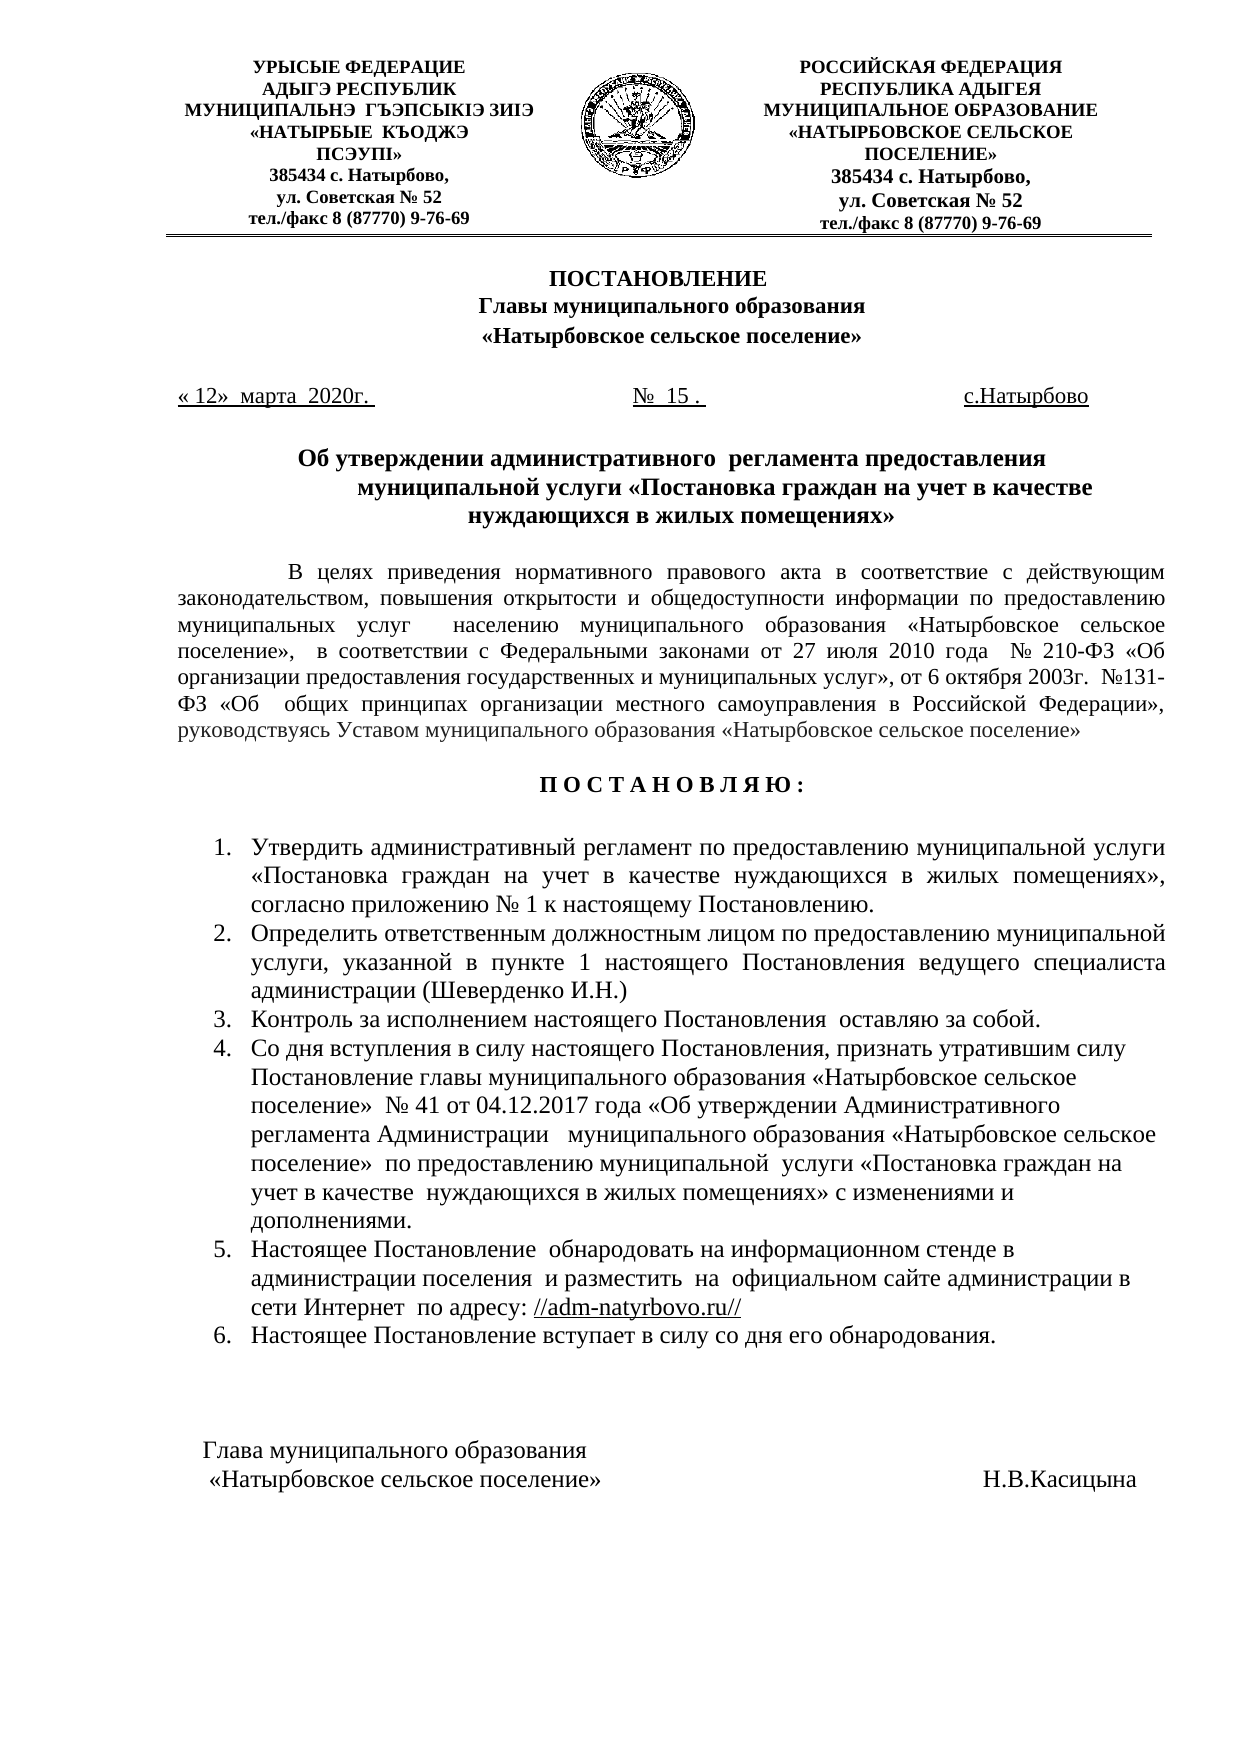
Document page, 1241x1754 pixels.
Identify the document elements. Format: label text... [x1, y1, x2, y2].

text « 12» марта 2020г. № 15 . с.Натырбово [177, 382, 1167, 409]
text нуждающихся в жилых помещениях» [177, 500, 1167, 529]
list Определить ответственным должностным лицом по предоставлению муниципальной услуги, указанной в пункте 1 настоящего Постановления ведущего специалиста администрации (Шеверденко И.Н.) [213, 918, 1167, 1004]
list Настоящее Постановление вступает в силу со дня его обнародования. [213, 1320, 1167, 1349]
table_header УРЫСЫЕ ФЕДЕРАЦИЕ АДЫГЭ РЕСПУБЛИК МУНИЦИПАЛЬНЭ ГЪЭПСЫКIЭ ЗИIЭ «НАТЫРБЫЕ КЪОДЖЭ ПСЭУПI» 385434 с. Натырбово, ул. Советская № 52 тел./факс 8 (87770) 9-76-69 [166, 56, 552, 234]
text «Натырбовское сельское поселение» [177, 322, 1167, 348]
text «Натырбовское сельское поселение» Н.В.Касицына [177, 1464, 1167, 1493]
table_header РОССИЙСКАЯ ФЕДЕРАЦИЯ РЕСПУБЛИКА АДЫГЕЯ МУНИЦИПАЛЬНОЕ ОБРАЗОВАНИЕ «НАТЫРБОВСКОЕ СЕЛЬСКОЕ ПОСЕЛЕНИЕ» 385434 с. Натырбово, ул. Советская № 52 тел./факс 8 (87770) 9-76-69 [709, 56, 1152, 234]
text ПОСТАНОВЛЕНИЕ [177, 266, 1167, 292]
table_header [552, 56, 709, 234]
text П О С Т А Н О В Л Я Ю : [177, 771, 1167, 797]
list Со дня вступления в силу настоящего Постановления, признать утратившим силу Постановление главы муниципального образования «Натырбовское сельское поселение» № 41 от 04.12.2017 года «Об утверждении Административного регламента Администрации муниципального образования «Натырбовское сельское поселение» по предоставлению муниципальной услуги «Постановка граждан на учет в качестве нуждающихся в жилых помещениях» с изменениями и дополнениями. [213, 1033, 1167, 1234]
list Утвердить административный регламент по предоставлению муниципальной услуги «Постановка граждан на учет в качестве нуждающихся в жилых помещениях», согласно приложению № 1 к настоящему Постановлению. [213, 832, 1167, 918]
text Об утверждении административного регламента предоставления [177, 443, 1167, 472]
title Настоящее Постановление обнародовать на информационном стенде в администрации поселения и разместить на официальном сайте администрации в сети Интернет по адресу: //adm-natyrbovo.ru// [213, 1234, 1167, 1320]
text Главы муниципального образования [177, 292, 1167, 318]
list Контроль за исполнением настоящего Постановления оставляю за собой. [213, 1004, 1167, 1033]
text Глава муниципального образования [177, 1435, 1167, 1464]
text муниципальной услуги «Постановка граждан на учет в качестве [177, 472, 1167, 500]
picture [563, 56, 709, 186]
title В целях приведения нормативного правового акта в соответствие с действующим законодательством, повышения открытости и общедоступности информации по предоставлению муниципальных услуг населению муниципального образования «Натырбовское сельское поселение», в соответствии с Федеральными законами от 27 июля 2010 года № 210-ФЗ «Об организации предоставления государственных и муниципальных услуг», от 6 октября 2003г. №131-ФЗ «Об общих принципах организации местного самоуправления в Российской Федерации», руководствуясь Уставом муниципального образования «Натырбовское сельское поселение» [177, 558, 1167, 742]
